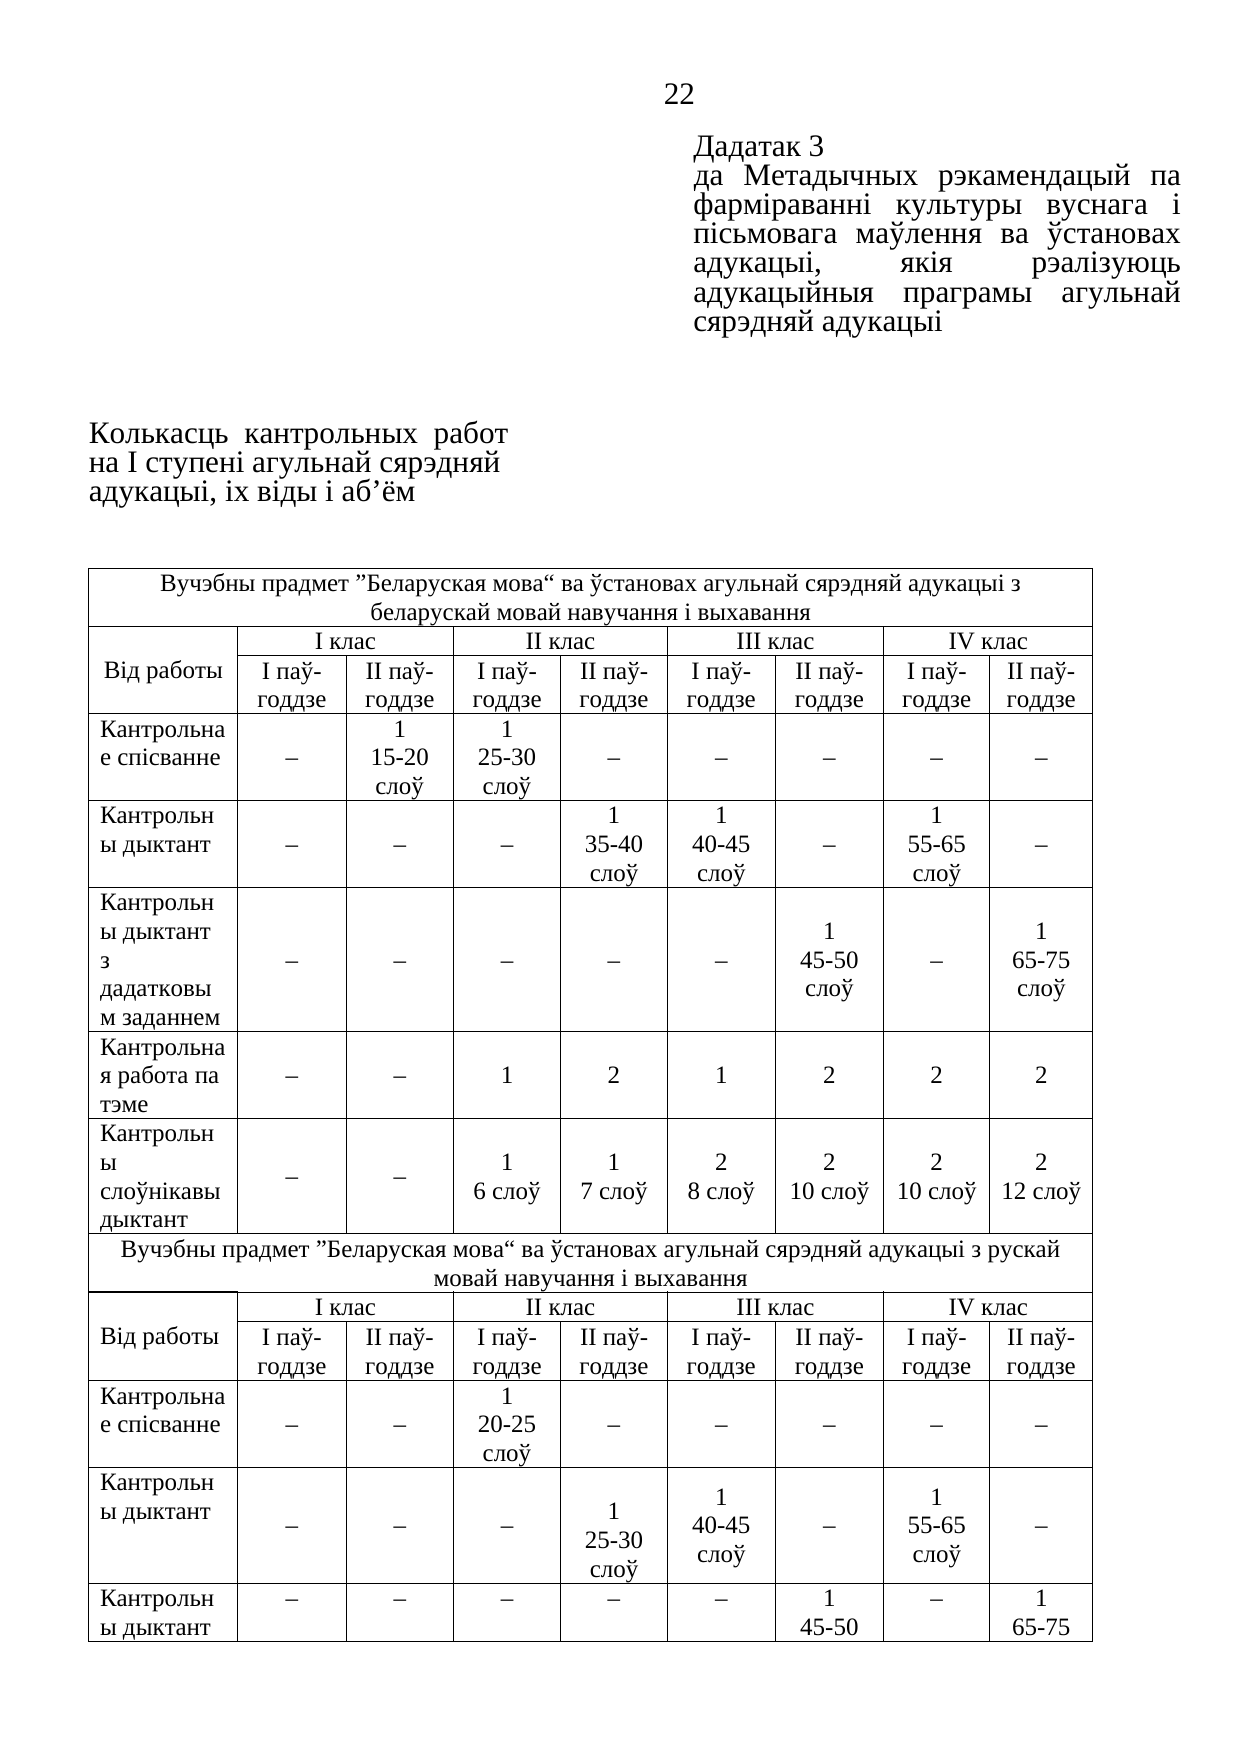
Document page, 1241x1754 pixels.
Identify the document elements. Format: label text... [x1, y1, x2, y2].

title Колькасць кантрольных работ [88, 420, 665, 449]
table_cell II паў- годдзе [990, 656, 1092, 713]
table_cell I паў- годдзе [668, 656, 775, 713]
table_cell – [347, 1584, 453, 1641]
table_cell – [990, 1381, 1092, 1467]
table_cell 1 40-45 слоў [668, 801, 775, 887]
table_cell – [238, 714, 346, 800]
table_cell 2 10 слоў [776, 1119, 883, 1233]
title адукацыі, іх віды і аб’ём [88, 478, 665, 508]
table_cell Від работы [89, 1293, 237, 1380]
table_cell 2 [990, 1032, 1092, 1118]
table_cell 2 12 слоў [990, 1119, 1092, 1233]
table_cell – [561, 888, 667, 1031]
table_cell ІІ клас [454, 1293, 667, 1321]
table_cell II паў- годдзе [347, 656, 453, 713]
table_cell – [776, 1468, 883, 1582]
table_cell Кантрольнае спісванне [89, 1381, 237, 1467]
table_cell – [238, 888, 346, 1031]
table_cell – [454, 888, 560, 1031]
table_cell – [561, 1381, 667, 1467]
table_cell 2 [561, 1032, 667, 1118]
table_cell – [776, 714, 883, 800]
table_cell I паў- годдзе [884, 1322, 989, 1380]
table_cell 1 6 слоў [454, 1119, 560, 1233]
table_cell – [454, 801, 560, 887]
table_cell – [668, 1381, 775, 1467]
table_cell 1 [454, 1032, 560, 1118]
table_cell 1 [668, 1032, 775, 1118]
table_cell І клас [238, 627, 453, 655]
table_cell I паў- годдзе [668, 1322, 775, 1380]
table_cell – [238, 1119, 346, 1233]
table_cell – [238, 1381, 346, 1467]
table_cell I паў- годдзе [238, 656, 346, 713]
table_cell – [347, 1381, 453, 1467]
table_cell ІV клас [884, 1293, 1092, 1321]
table_cell Кантрольная работа па тэме [89, 1032, 237, 1118]
table_cell Кантрольны слоўнікавы дыктант [89, 1119, 237, 1233]
table_cell 1 15-20 слоў [347, 714, 453, 800]
table_cell – [347, 1468, 453, 1582]
table_cell – [990, 1468, 1092, 1582]
table_cell II паў- годдзе [990, 1322, 1092, 1380]
table_cell I паў- годдзе [454, 656, 560, 713]
table_header Вучэбны прадмет ”Беларуская мова“ ва ўстановах агульнай сярэдняй адукацыі з беларускай мовай навучання і выхавання [89, 569, 1092, 626]
title на I ступені агульнай сярэдняй [88, 449, 665, 478]
table_cell 1 55-65 слоў [884, 1468, 989, 1582]
table_cell – [668, 1584, 775, 1641]
table_cell Вучэбны прадмет ”Беларуская мова“ ва ўстановах агульнай сярэдняй адукацыі з рускай мовай навучання і выхавання [89, 1234, 1092, 1291]
table_cell 1 20-25 слоў [454, 1381, 560, 1467]
table_cell – [454, 1584, 560, 1641]
table_cell II паў- годдзе [561, 656, 667, 713]
table_cell I паў- годдзе [454, 1322, 560, 1380]
table_cell II паў- годдзе [561, 1322, 667, 1380]
text да Метадычных рэкамендацый па фарміраванні культуры вуснага і пісьмовага маўлення ва ўстановах адукацыі, якія рэалізуюць адукацыйныя праграмы агульнай сярэдняй адукацыі [693, 162, 1181, 337]
table_cell Кантрольны дыктант [89, 1468, 237, 1582]
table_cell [89, 1584, 237, 1641]
table_cell 1 55-65 слоў [884, 801, 989, 887]
table_cell – [347, 1119, 453, 1233]
table_cell 1 45-50 слоў [776, 888, 883, 1031]
table_cell 1 25-30 слоў [454, 714, 560, 800]
text Дадатак 3 [619, 133, 1181, 162]
table_cell 1 45-50 слоў [776, 1584, 883, 1641]
table_cell 1 35-40 слоў [561, 801, 667, 887]
table_cell I паў- годдзе [884, 656, 989, 713]
table_cell – [668, 714, 775, 800]
table_cell – [776, 801, 883, 887]
table_cell – [347, 801, 453, 887]
table_cell – [561, 1584, 667, 1641]
table_cell 1 7 слоў [561, 1119, 667, 1233]
table_cell – [561, 714, 667, 800]
table_cell Кантрольны дыктант з дадатковым заданнем [89, 888, 237, 1031]
table_cell – [668, 888, 775, 1031]
table_cell 2 [884, 1032, 989, 1118]
table_cell – [884, 1584, 989, 1641]
table_cell – [776, 1381, 883, 1467]
table_cell 2 8 слоў [668, 1119, 775, 1233]
table_cell – [884, 888, 989, 1031]
table_cell 1 25-30 слоў [561, 1468, 667, 1582]
table_cell І клас [238, 1293, 453, 1321]
table_cell – [238, 1584, 346, 1641]
table_cell – [454, 1468, 560, 1582]
table_cell – [884, 714, 989, 800]
table_cell II паў- годдзе [347, 1322, 453, 1380]
table_cell – [884, 1381, 989, 1467]
table_cell – [238, 1032, 346, 1118]
table_cell ІІІ клас [668, 627, 883, 655]
table_cell Від работы [89, 627, 237, 713]
table_cell 2 [776, 1032, 883, 1118]
table_cell ІІ клас [454, 627, 667, 655]
table_cell 1 40-45 слоў [668, 1468, 775, 1582]
table_cell Кантрольнае спісванне [89, 714, 237, 800]
table_cell – [347, 1032, 453, 1118]
table_cell II паў- годдзе [776, 656, 883, 713]
table_cell I паў- годдзе [238, 1322, 346, 1380]
table_cell – [238, 1468, 346, 1582]
table_cell Кантрольны дыктант [89, 801, 237, 887]
table_cell II паў- годдзе [776, 1322, 883, 1380]
table_cell – [238, 801, 346, 887]
table_cell 1 65-75 слоў [990, 888, 1092, 1031]
table_cell 2 10 слоў [884, 1119, 989, 1233]
table_cell – [990, 714, 1092, 800]
table_cell – [347, 888, 453, 1031]
table_cell ІV клас [884, 627, 1092, 655]
table_cell – [990, 801, 1092, 887]
table_cell 1 65-75 слоў [990, 1584, 1092, 1641]
table_cell ІІІ клас [668, 1293, 883, 1321]
